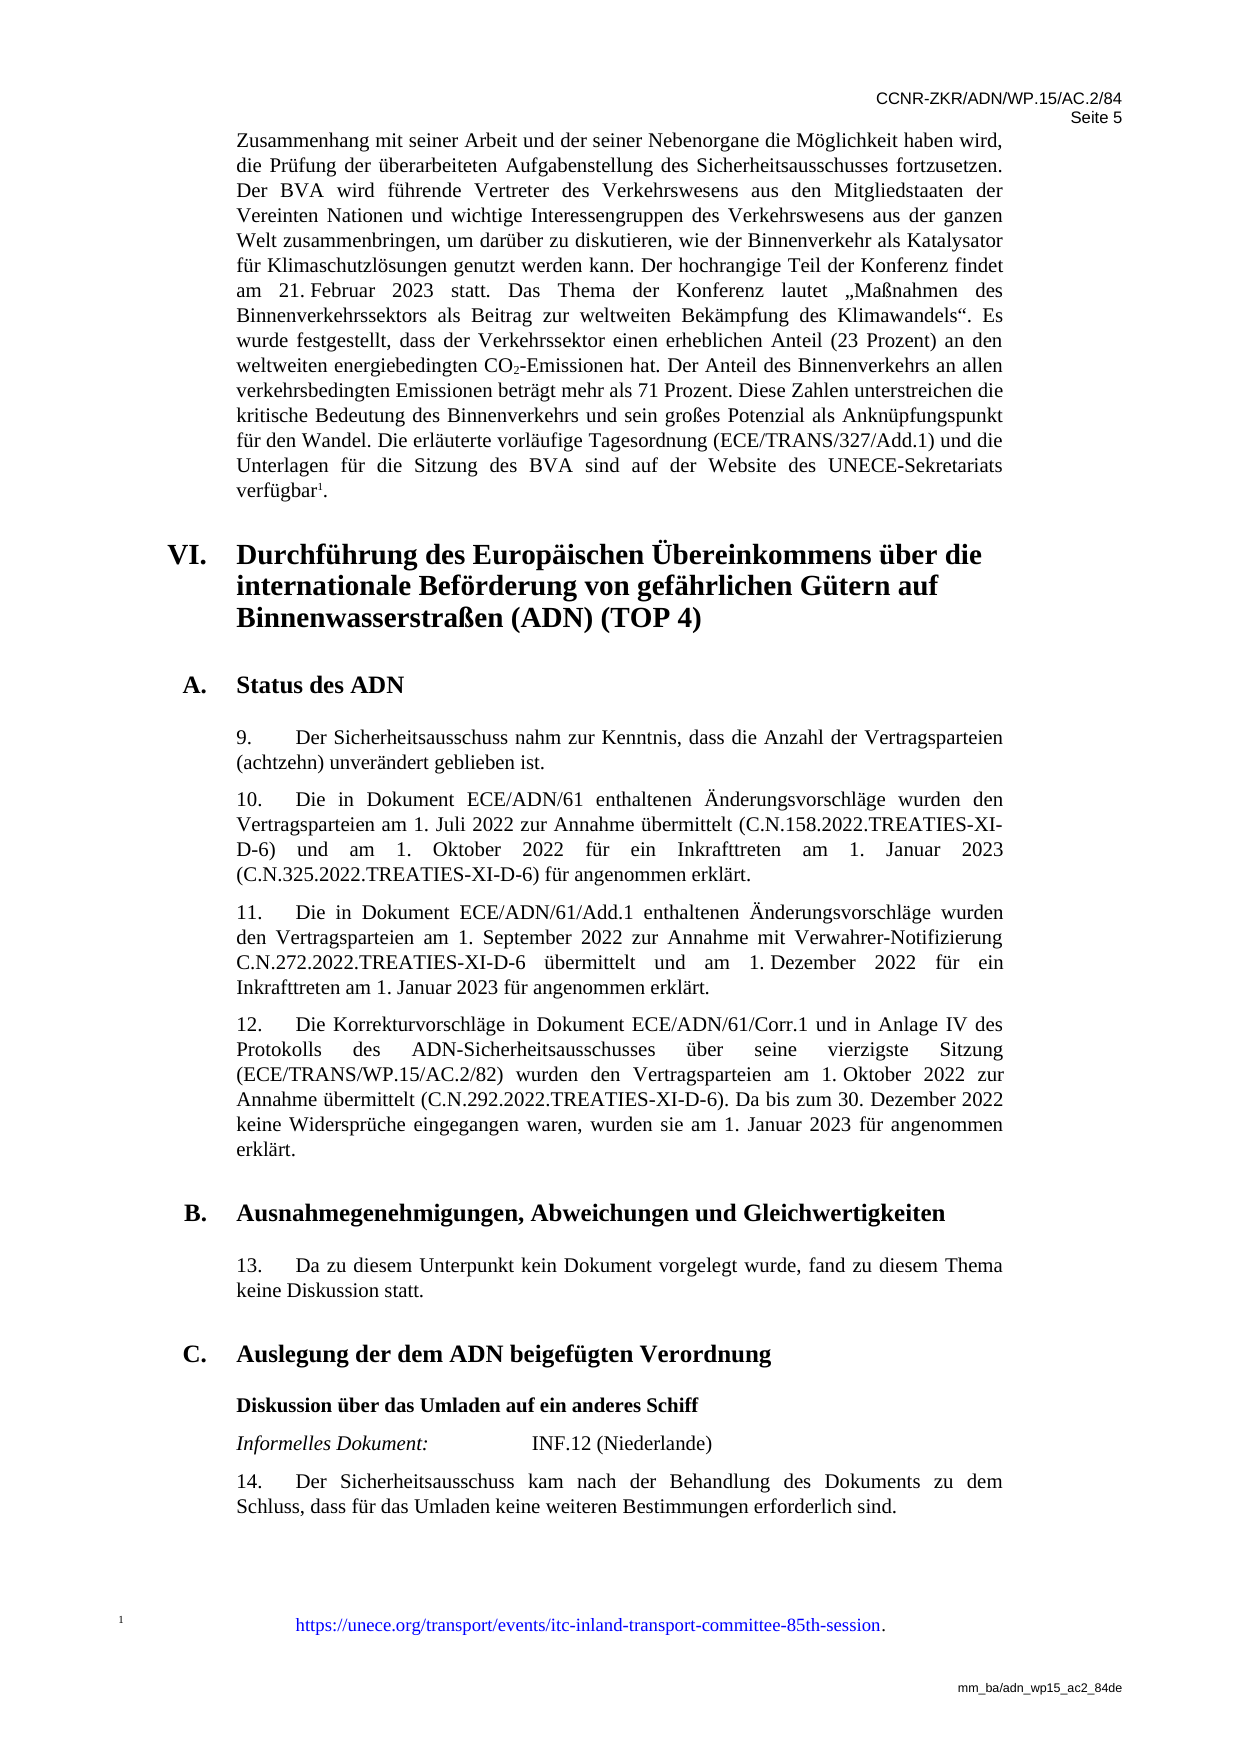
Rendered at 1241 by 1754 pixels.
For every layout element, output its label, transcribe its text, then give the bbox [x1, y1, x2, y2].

text Informelles Dokument: INF.12 (Niederlande) [236, 1430, 1004, 1455]
text 13. Da zu diesem Unterpunkt kein Dokument vorgelegt wurde, fand zu diesem Thema keine Diskussion statt. [236, 1252, 1004, 1302]
text 9. Der Sicherheitsausschuss nahm zur Kenntnis, dass die Anzahl der Vertragsparteien (achtzehn) unverändert geblieben ist. [236, 724, 1004, 774]
text C. Auslegung der dem ADN beigefügten Verordnung [118, 1339, 1004, 1368]
text VI. Durchführung des Europäischen Übereinkommens über die internationale Beförderung von gefährlichen Gütern auf Binnenwasserstraßen (ADN) (TOP 4) [118, 539, 1004, 633]
text 11. Die in Dokument ECE/ADN/61/Add.1 enthaltenen Änderungsvorschläge wurden den Vertragsparteien am 1. September 2022 zur Annahme mit Verwahrer-Notifizierung C.N.272.2022.TREATIES-XI-D-6 übermittelt und am 1. Dezember 2022 für ein Inkrafttreten am 1. Januar 2023 für angenommen erklärt. [236, 899, 1004, 999]
text B. Ausnahmegenehmigungen, Abweichungen und Gleichwertigkeiten [118, 1199, 1004, 1227]
text Diskussion über das Umladen auf ein anderes Schiff [118, 1393, 1004, 1418]
text A. Status des ADN [118, 671, 1004, 699]
text 12. Die Korrekturvorschläge in Dokument ECE/ADN/61/Corr.1 und in Anlage IV des Protokolls des ADN-Sicherheitsausschusses über seine vierzigste Sitzung (ECE/TRANS/WP.15/AC.2/82) wurden den Vertragsparteien am 1. Oktober 2022 zur Annahme übermittelt (C.N.292.2022.TREATIES-XI-D-6). Da bis zum 30. Dezember 2022 keine Widersprüche eingegangen waren, wurden sie am 1. Januar 2023 für angenommen erklärt. [236, 1011, 1004, 1161]
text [236, 127, 1004, 502]
text 10. Die in Dokument ECE/ADN/61 enthaltenen Änderungsvorschläge wurden den Vertragsparteien am 1. Juli 2022 zur Annahme übermittelt (C.N.158.2022.TREATIES-XI-D-6) und am 1. Oktober 2022 für ein Inkrafttreten am 1. Januar 2023 (C.N.325.2022.TREATIES-XI-D-6) für angenommen erklärt. [236, 786, 1004, 886]
text 14. Der Sicherheitsausschuss kam nach der Behandlung des Dokuments zu dem Schluss, dass für das Umladen keine weiteren Bestimmungen erforderlich sind. [236, 1468, 1004, 1518]
